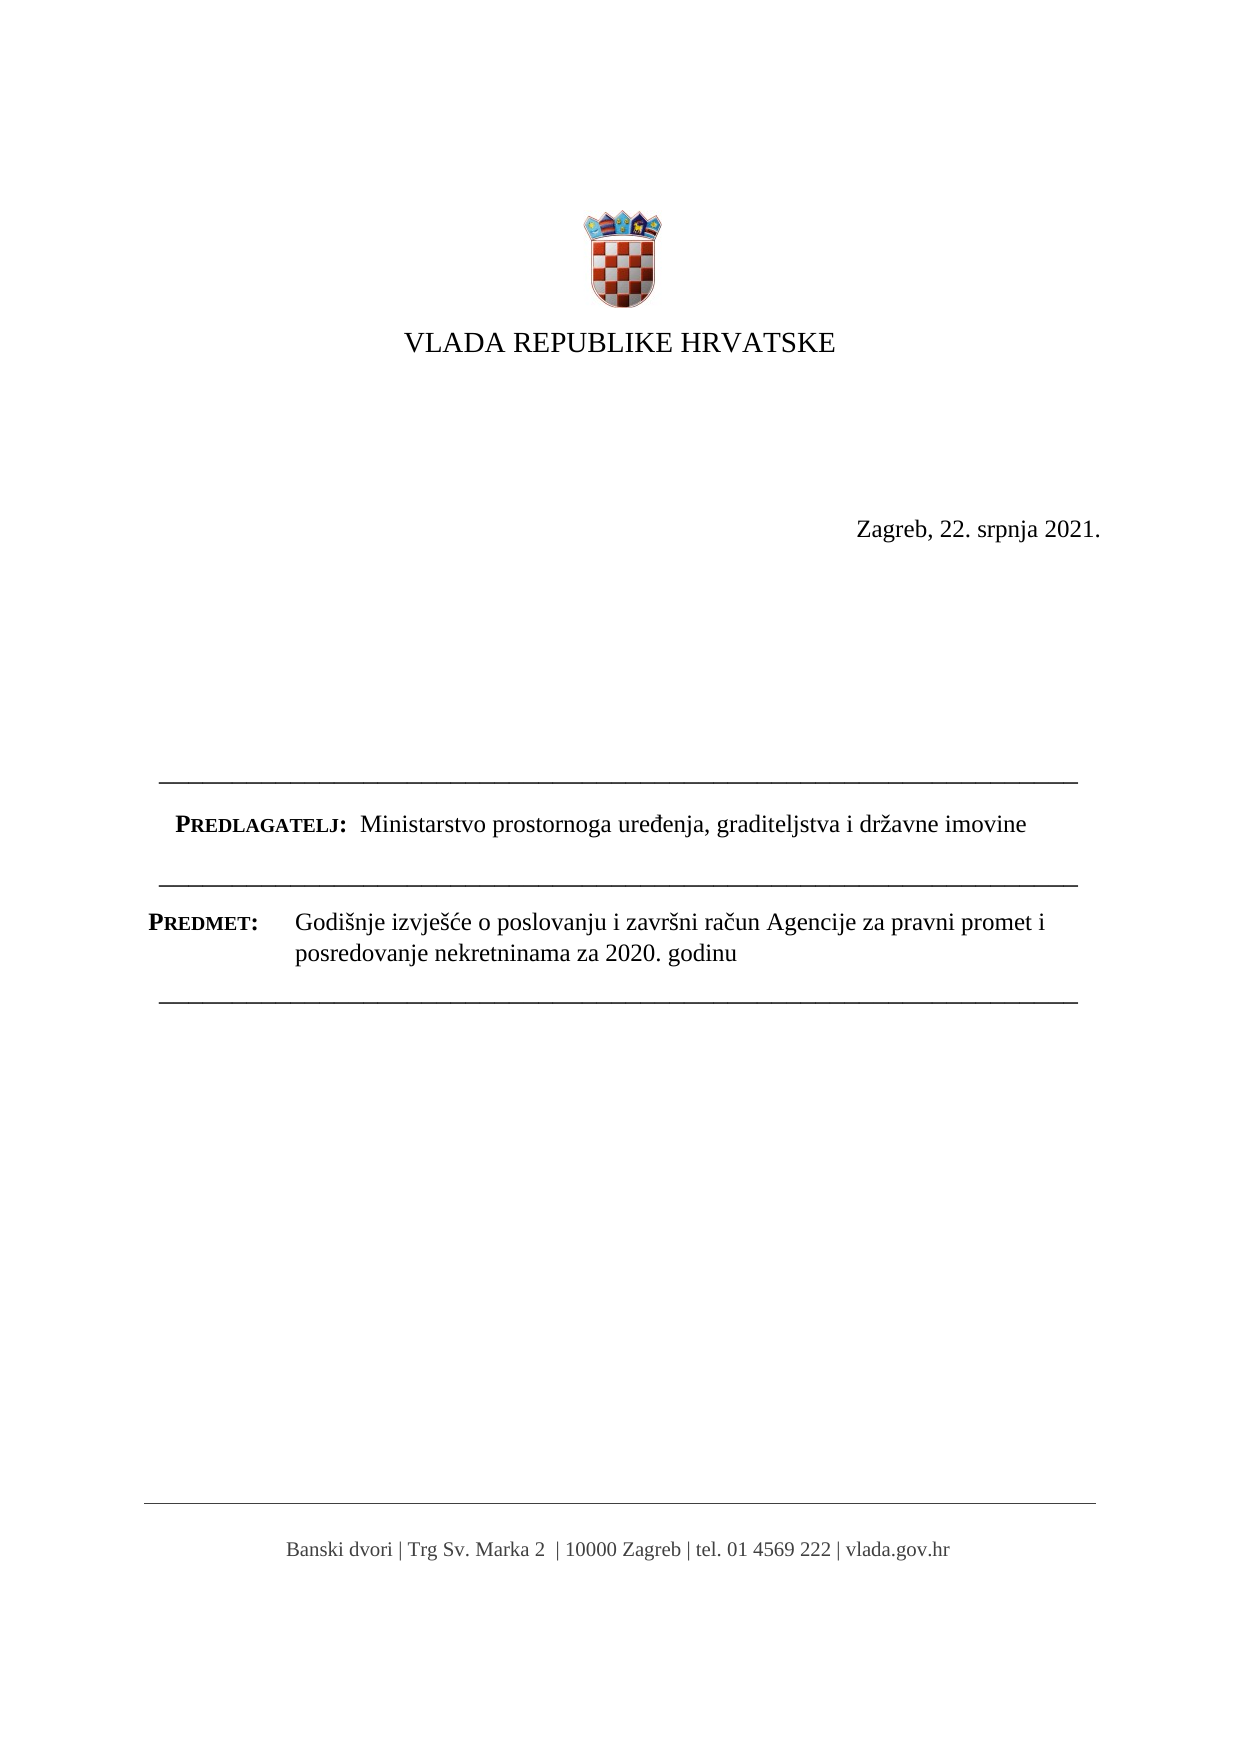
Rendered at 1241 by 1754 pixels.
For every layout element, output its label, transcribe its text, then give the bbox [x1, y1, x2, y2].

text Zagreb, 22. srpnja 2021. [789, 514, 1101, 543]
picture [583, 210, 662, 308]
subtitle _______________________________________________________________ [159, 973, 1100, 1006]
text PREDMET: Godišnje izvješće o poslovanju i završni račun Agencije za pravni promet i posredovanje nekretninama za 2020. godinu [148, 907, 1100, 967]
subtitle _______________________________________________________________ [159, 856, 1100, 890]
text Banski dvori | Trg Sv. Marka 2 | 10000 Zagreb | tel. 01 4569 222 | vlada.gov.hr [147, 1537, 1088, 1561]
text VLADA REPUBLIKE HRVATSKE [147, 325, 1092, 359]
text _______________________________________________________________ [159, 753, 1100, 786]
text PREDLAGATELJ: Ministarstvo prostornoga uređenja, graditeljstva i državne imovine [146, 809, 1094, 838]
